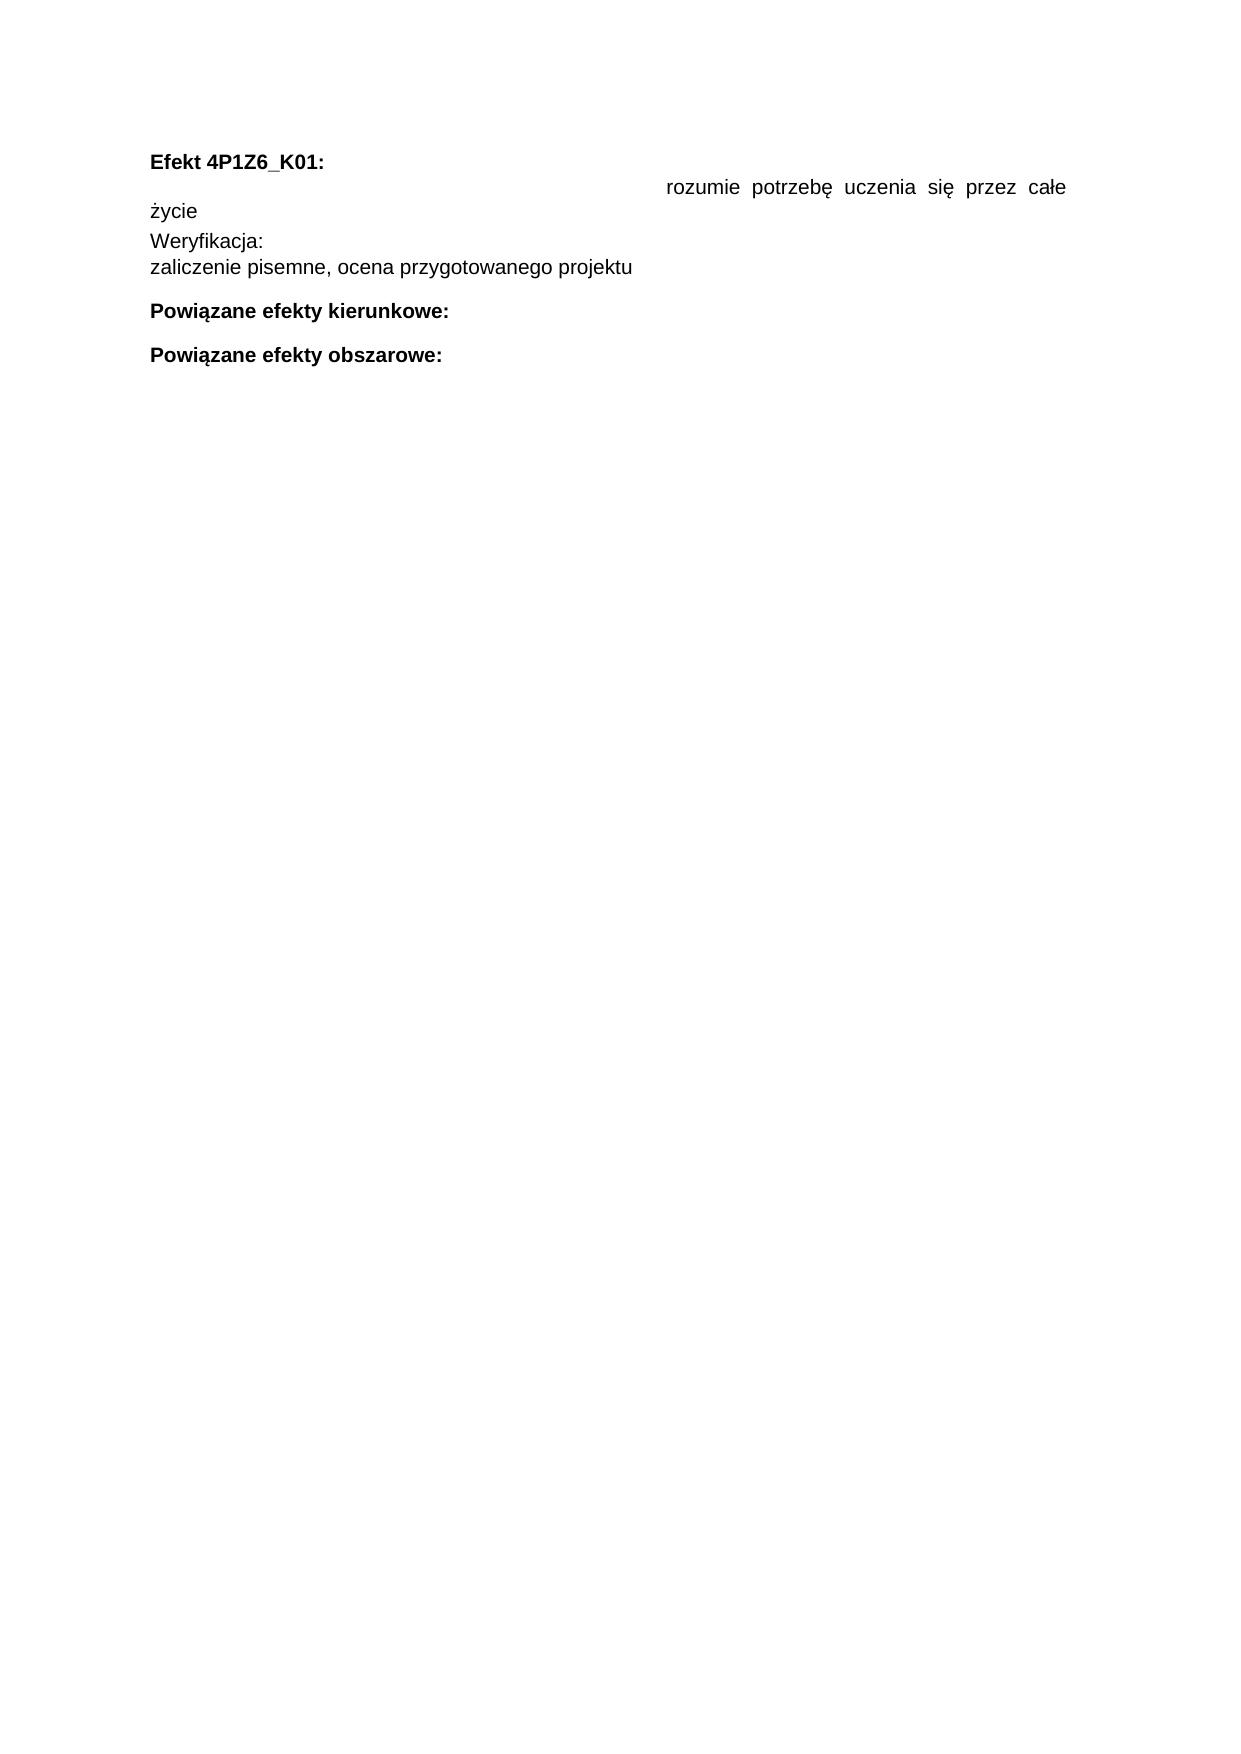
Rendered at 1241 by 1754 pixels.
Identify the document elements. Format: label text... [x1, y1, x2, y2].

text Weryfikacja: [150, 229, 1090, 253]
text zaliczenie pisemne, ocena przygotowanego projektu [150, 255, 1090, 279]
text Efekt 4P1Z6_K01: [150, 150, 1090, 174]
text Powiązane efekty obszarowe: [150, 343, 1090, 367]
text Powiązane efekty kierunkowe: [150, 299, 1090, 323]
text rozumie potrzebę uczenia się przez całe życie [150, 175, 1090, 223]
